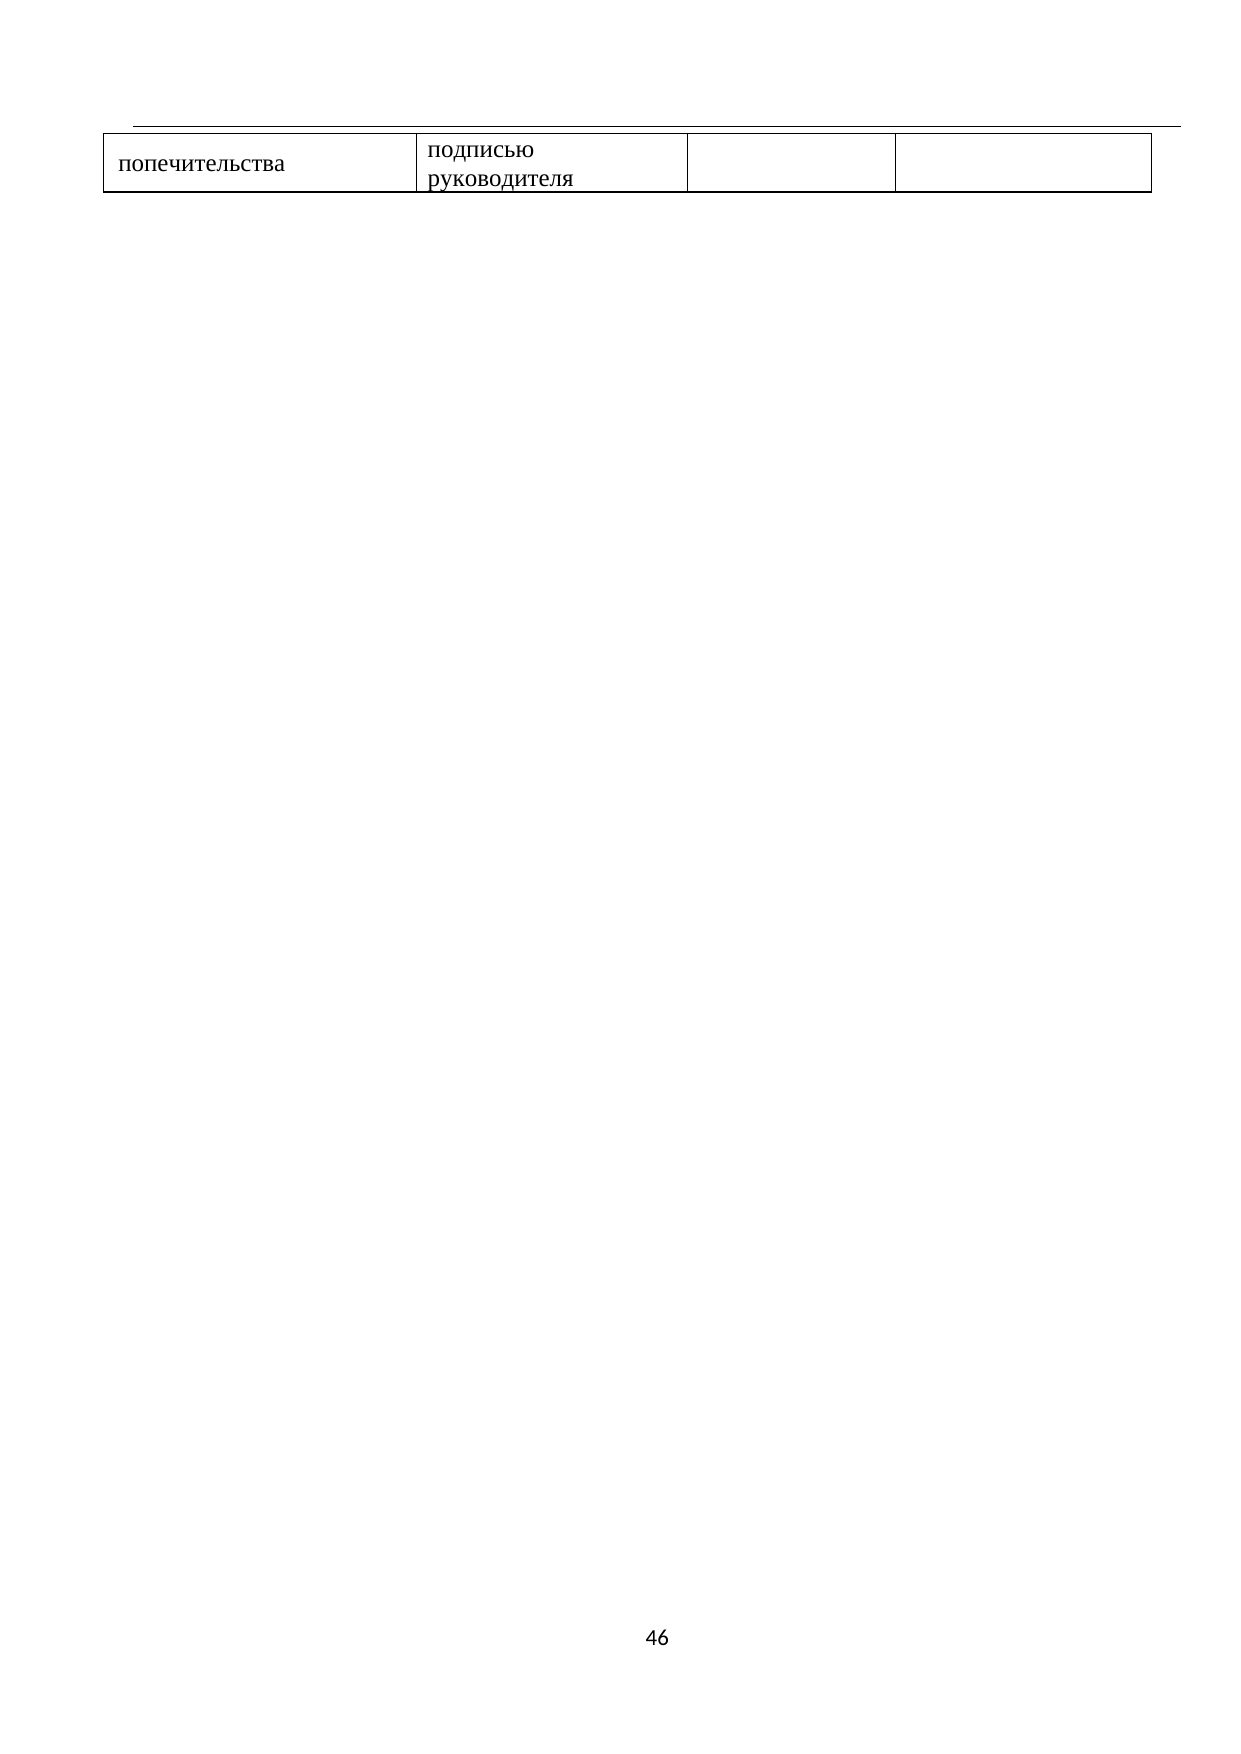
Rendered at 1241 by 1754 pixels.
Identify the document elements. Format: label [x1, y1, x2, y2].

table_cell [688, 134, 895, 191]
table_cell [417, 134, 687, 191]
table_cell [896, 134, 1151, 191]
table_cell [104, 134, 416, 191]
